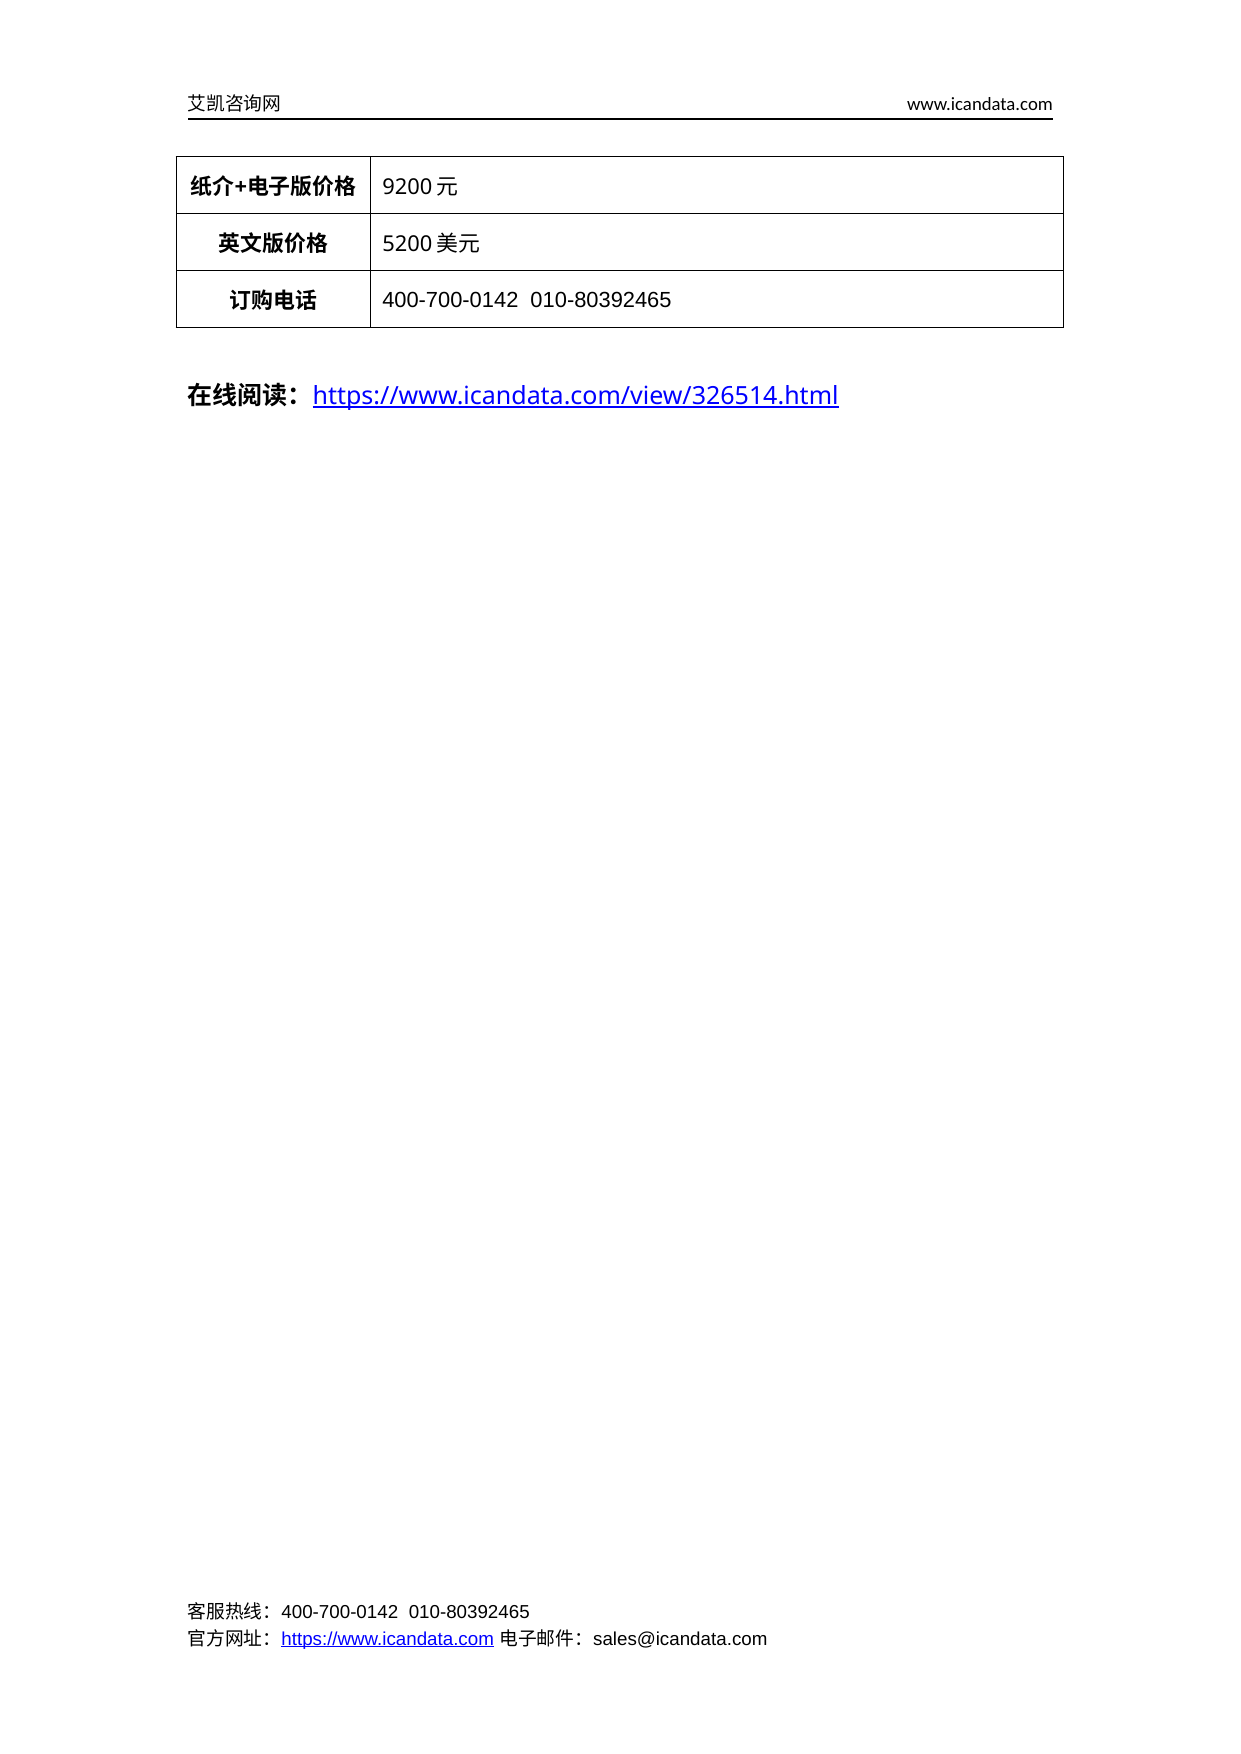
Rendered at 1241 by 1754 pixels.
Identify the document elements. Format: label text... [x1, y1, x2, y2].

text 在线阅读：https://www.icandata.com/view/326514.html [187, 361, 1053, 426]
table_cell 9200元 [371, 157, 1063, 213]
table_cell 5200美元 [371, 214, 1063, 270]
table_cell 订购电话 [177, 271, 370, 327]
table_cell 400-700-0142 010-80392465 [371, 271, 1063, 327]
table_cell 纸介+电子版价格 [177, 157, 370, 213]
table_cell 英文版价格 [177, 214, 370, 270]
